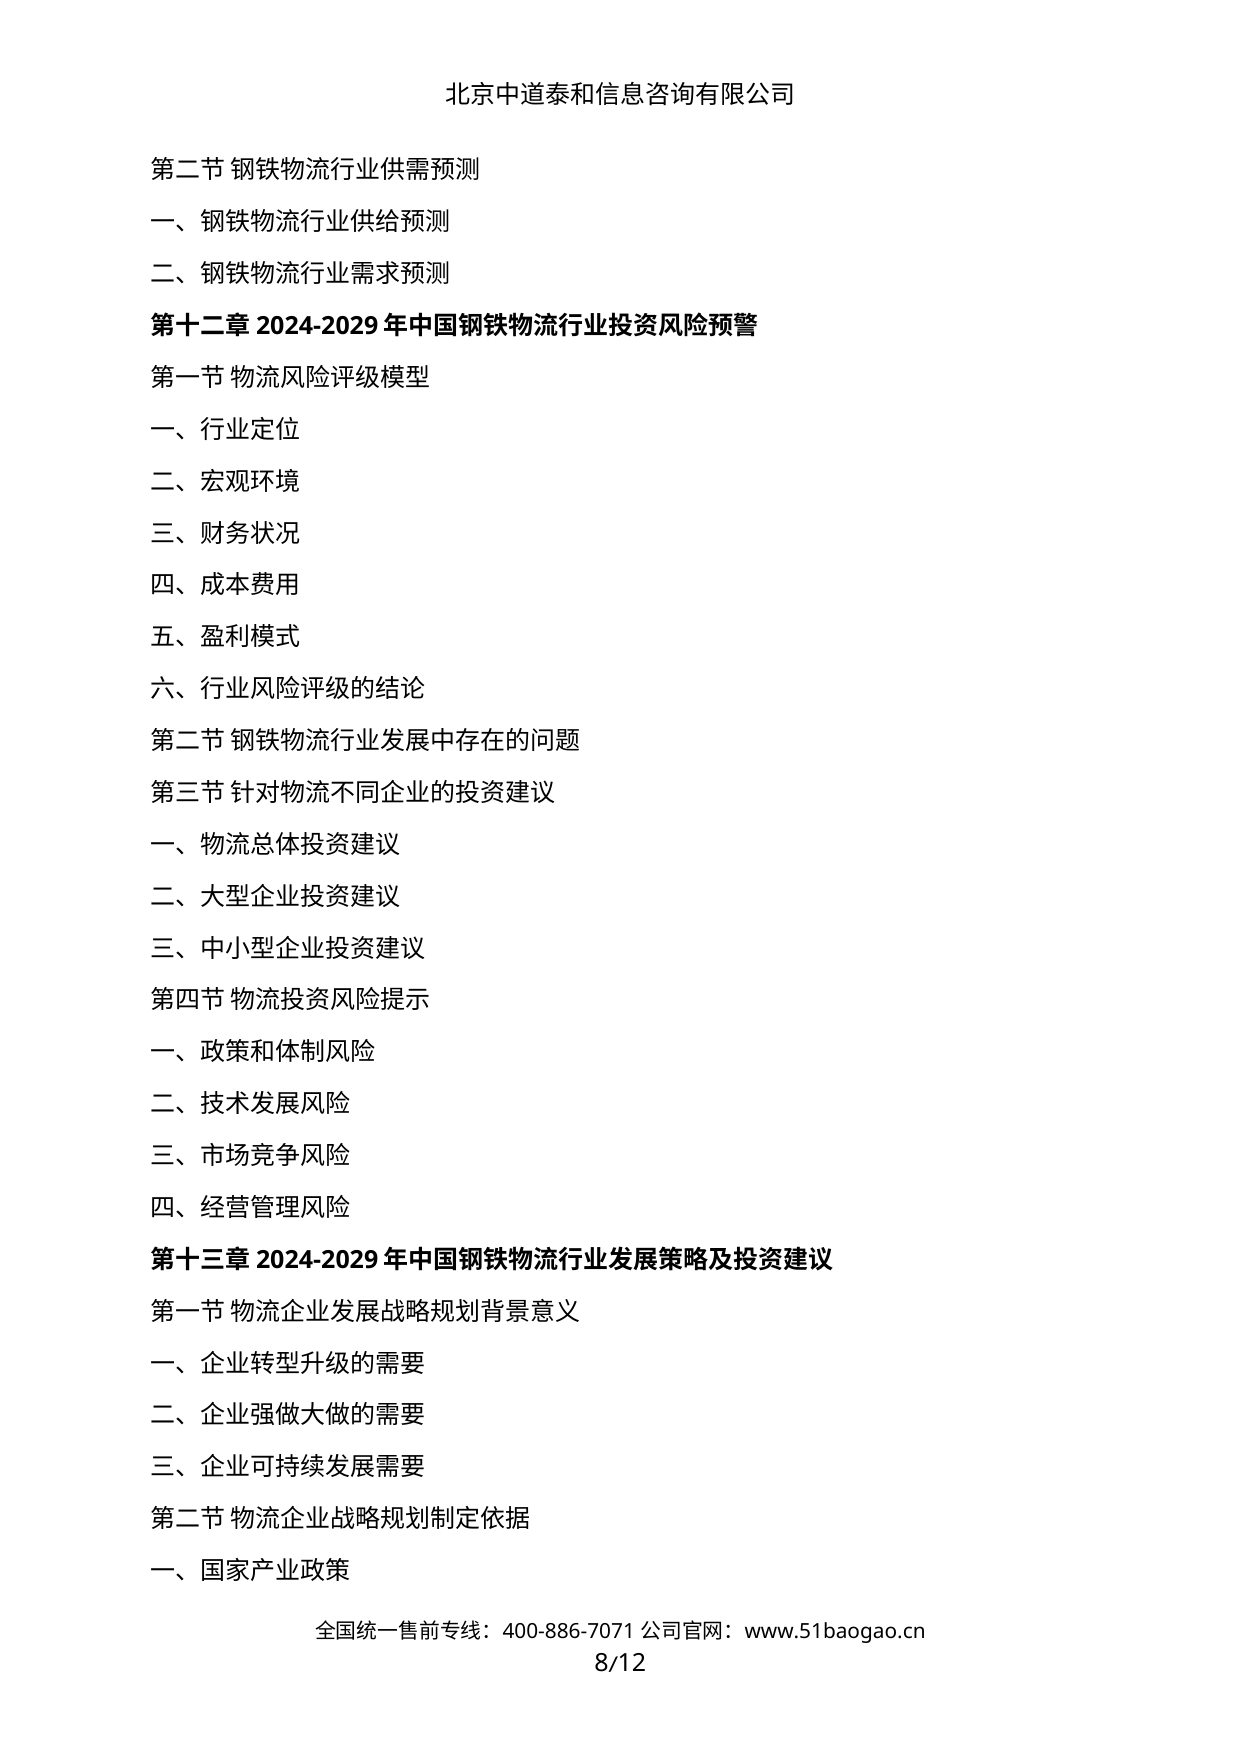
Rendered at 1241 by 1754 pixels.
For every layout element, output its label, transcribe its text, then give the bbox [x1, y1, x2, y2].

text 四、成本费用 [150, 565, 1090, 601]
text 第十三章 2024-2029年中国钢铁物流行业发展策略及投资建议 [150, 1239, 1090, 1276]
text 四、经营管理风险 [150, 1187, 1090, 1224]
text 第十二章 2024-2029年中国钢铁物流行业投资风险预警 [150, 306, 1090, 342]
text 三、中小型企业投资建议 [150, 928, 1090, 964]
text 第四节 物流投资风险提示 [150, 980, 1090, 1016]
text 第三节 针对物流不同企业的投资建议 [150, 772, 1090, 809]
text 三、企业可持续发展需要 [150, 1447, 1090, 1483]
text 第二节 钢铁物流行业供需预测 [150, 150, 1090, 186]
text 一、国家产业政策 [150, 1551, 1090, 1587]
text 一、政策和体制风险 [150, 1032, 1090, 1068]
text 六、行业风险评级的结论 [150, 669, 1090, 705]
text 二、大型企业投资建议 [150, 876, 1090, 912]
text 三、财务状况 [150, 513, 1090, 549]
text 二、企业强做大做的需要 [150, 1395, 1090, 1431]
text 一、物流总体投资建议 [150, 824, 1090, 861]
text 二、宏观环境 [150, 461, 1090, 497]
text 一、行业定位 [150, 409, 1090, 446]
text 第一节 物流风险评级模型 [150, 357, 1090, 394]
text 第二节 物流企业战略规划制定依据 [150, 1499, 1090, 1535]
text 一、钢铁物流行业供给预测 [150, 202, 1090, 238]
text 一、企业转型升级的需要 [150, 1343, 1090, 1379]
text 五、盈利模式 [150, 617, 1090, 653]
text 二、钢铁物流行业需求预测 [150, 254, 1090, 290]
text 第一节 物流企业发展战略规划背景意义 [150, 1291, 1090, 1327]
text 第二节 钢铁物流行业发展中存在的问题 [150, 721, 1090, 757]
text 三、市场竞争风险 [150, 1136, 1090, 1172]
text 二、技术发展风险 [150, 1084, 1090, 1120]
